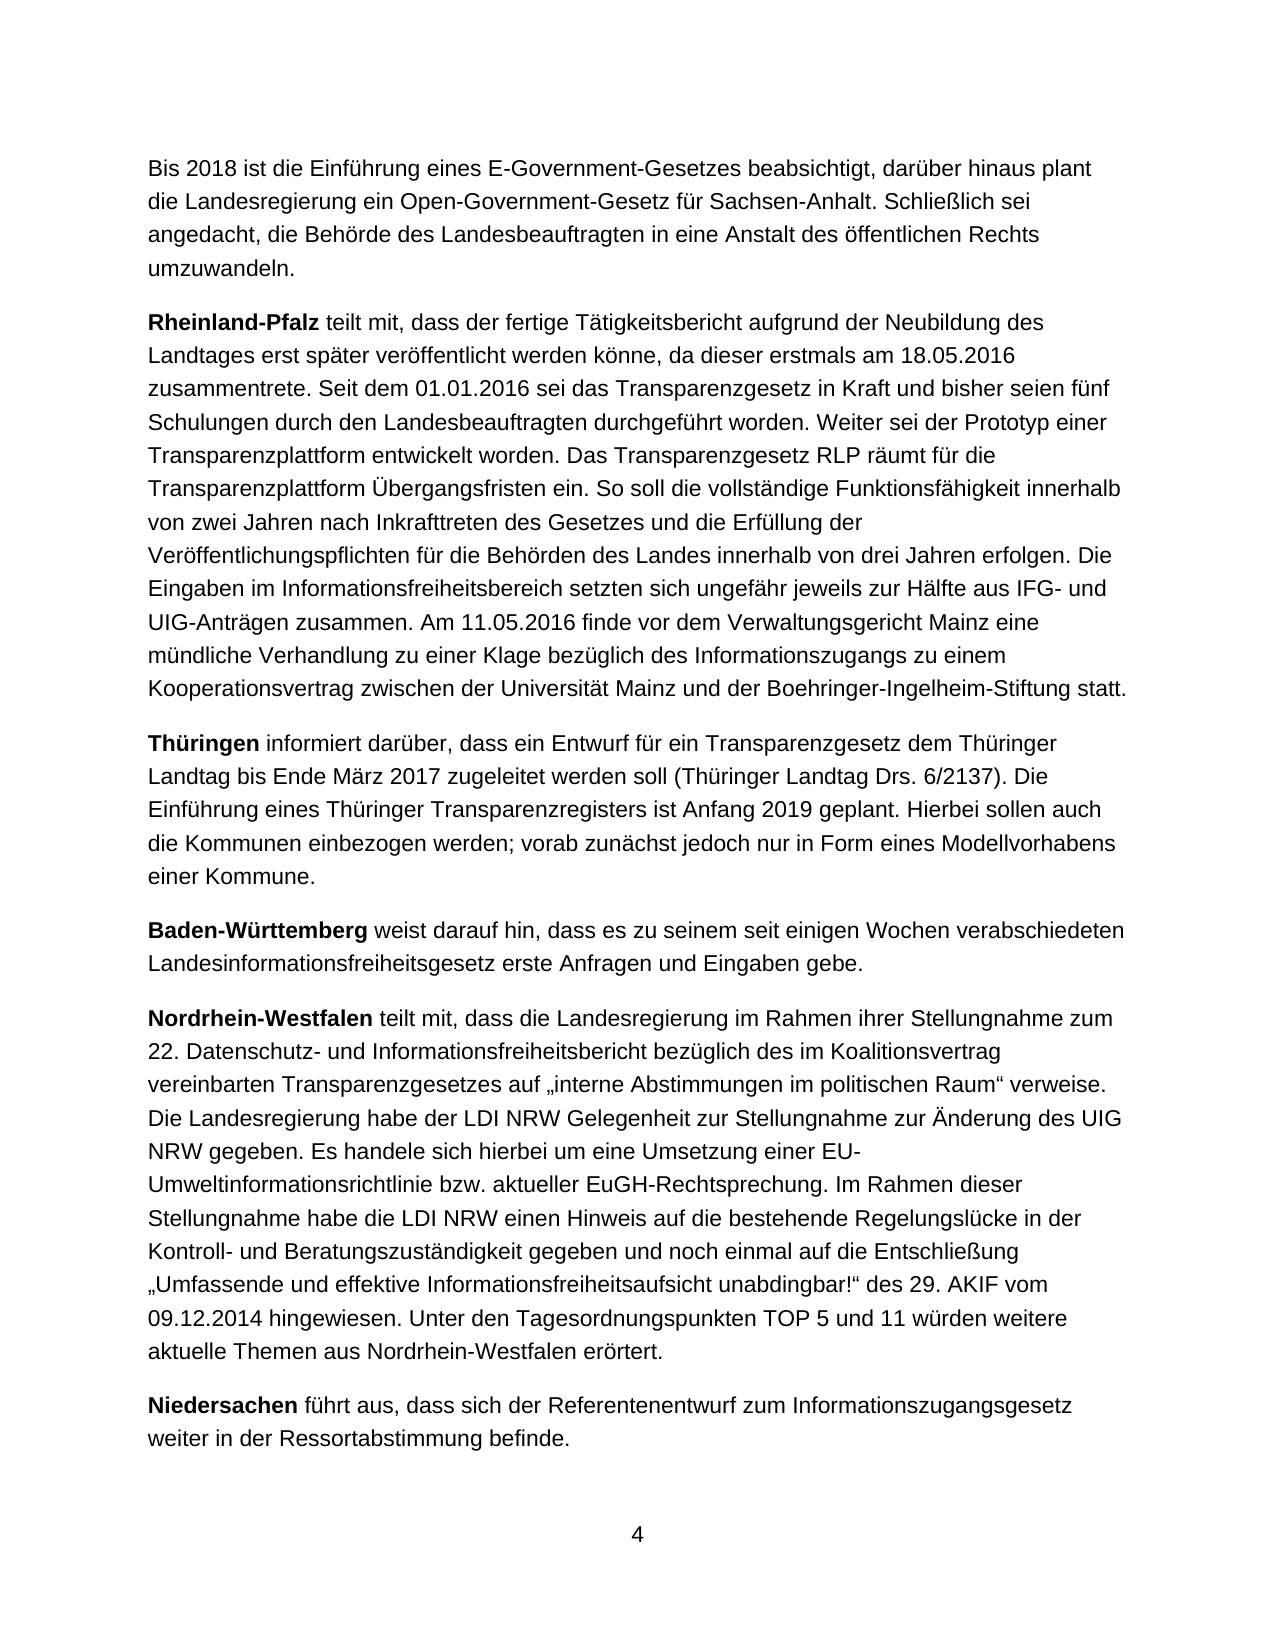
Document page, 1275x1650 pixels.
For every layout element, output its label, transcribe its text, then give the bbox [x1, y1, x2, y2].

text Nordrhein-Westfalen teilt mit, dass die Landesregierung im Rahmen ihrer Stellungnahme zum 22. Datenschutz- und Informationsfreiheitsbericht bezüglich des im Koalitionsvertrag vereinbarten Transparenzgesetzes auf „interne Abstimmungen im politischen Raum“ verweise. Die Landesregierung habe der LDI NRW Gelegenheit zur Stellungnahme zur Änderung des UIG NRW gegeben. Es handele sich hierbei um eine Umsetzung einer EU-Umweltinformationsrichtlinie bzw. aktueller EuGH-Rechtsprechung. Im Rahmen dieser Stellungnahme habe die LDI NRW einen Hinweis auf die bestehende Regelungslücke in der Kontroll- und Beratungszuständigkeit gegeben und noch einmal auf die Entschließung „Umfassende und effektive Informationsfreiheitsaufsicht unabdingbar!“ des 29. AKIF vom 09.12.2014 hingewiesen. Unter den Tagesordnungspunkten TOP 5 und 11 würden weitere aktuelle Themen aus Nordrhein-Westfalen erörtert. [148, 998, 1127, 1364]
text Niedersachen führt aus, dass sich der Referentenentwurf zum Informationszugangsgesetz weiter in der Ressortabstimmung befinde. [148, 1385, 1127, 1452]
text Rheinland-Pfalz teilt mit, dass der fertige Tätigkeitsbericht aufgrund der Neubildung des Landtages erst später veröffentlicht werden könne, da dieser erstmals am 18.05.2016 zusammentrete. Seit dem 01.01.2016 sei das Transparenzgesetz in Kraft und bisher seien fünf Schulungen durch den Landesbeauftragten durchgeführt worden. Weiter sei der Prototyp einer Transparenzplattform entwickelt worden. Das Transparenzgesetz RLP räumt für die Transparenzplattform Übergangsfristen ein. So soll die vollständige Funktionsfähigkeit innerhalb von zwei Jahren nach Inkrafttreten des Gesetzes und die Erfüllung der Veröffentlichungspflichten für die Behörden des Landes innerhalb von drei Jahren erfolgen. Die Eingaben im Informationsfreiheitsbereich setzten sich ungefähr jeweils zur Hälfte aus IFG- und UIG-Anträgen zusammen. Am 11.05.2016 finde vor dem Verwaltungsgericht Mainz eine mündliche Verhandlung zu einer Klage bezüglich des Informationszugangs zu einem Kooperationsvertrag zwischen der Universität Mainz und der Boehringer-Ingelheim-Stiftung statt. [148, 302, 1127, 702]
text Thüringen informiert darüber, dass ein Entwurf für ein Transparenzgesetz dem Thüringer Landtag bis Ende März 2017 zugeleitet werden soll (Thüringer Landtag Drs. 6/2137). Die Einführung eines Thüringer Transparenzregisters ist Anfang 2019 geplant. Hierbei sollen auch die Kommunen einbezogen werden; vorab zunächst jedoch nur in Form eines Modellvorhabens einer Kommune. [148, 723, 1127, 889]
text Baden-Württemberg weist darauf hin, dass es zu seinem seit einigen Wochen verabschiedeten Landesinformationsfreiheitsgesetz erste Anfragen und Eingaben gebe. [148, 910, 1127, 977]
text Bis 2018 ist die Einführung eines E-Government-Gesetzes beabsichtigt, darüber hinaus plant die Landesregierung ein Open-Government-Gesetz für Sachsen-Anhalt. Schließlich sei angedacht, die Behörde des Landesbeauftragten in eine Anstalt des öffentlichen Rechts umzuwandeln. [148, 148, 1127, 281]
